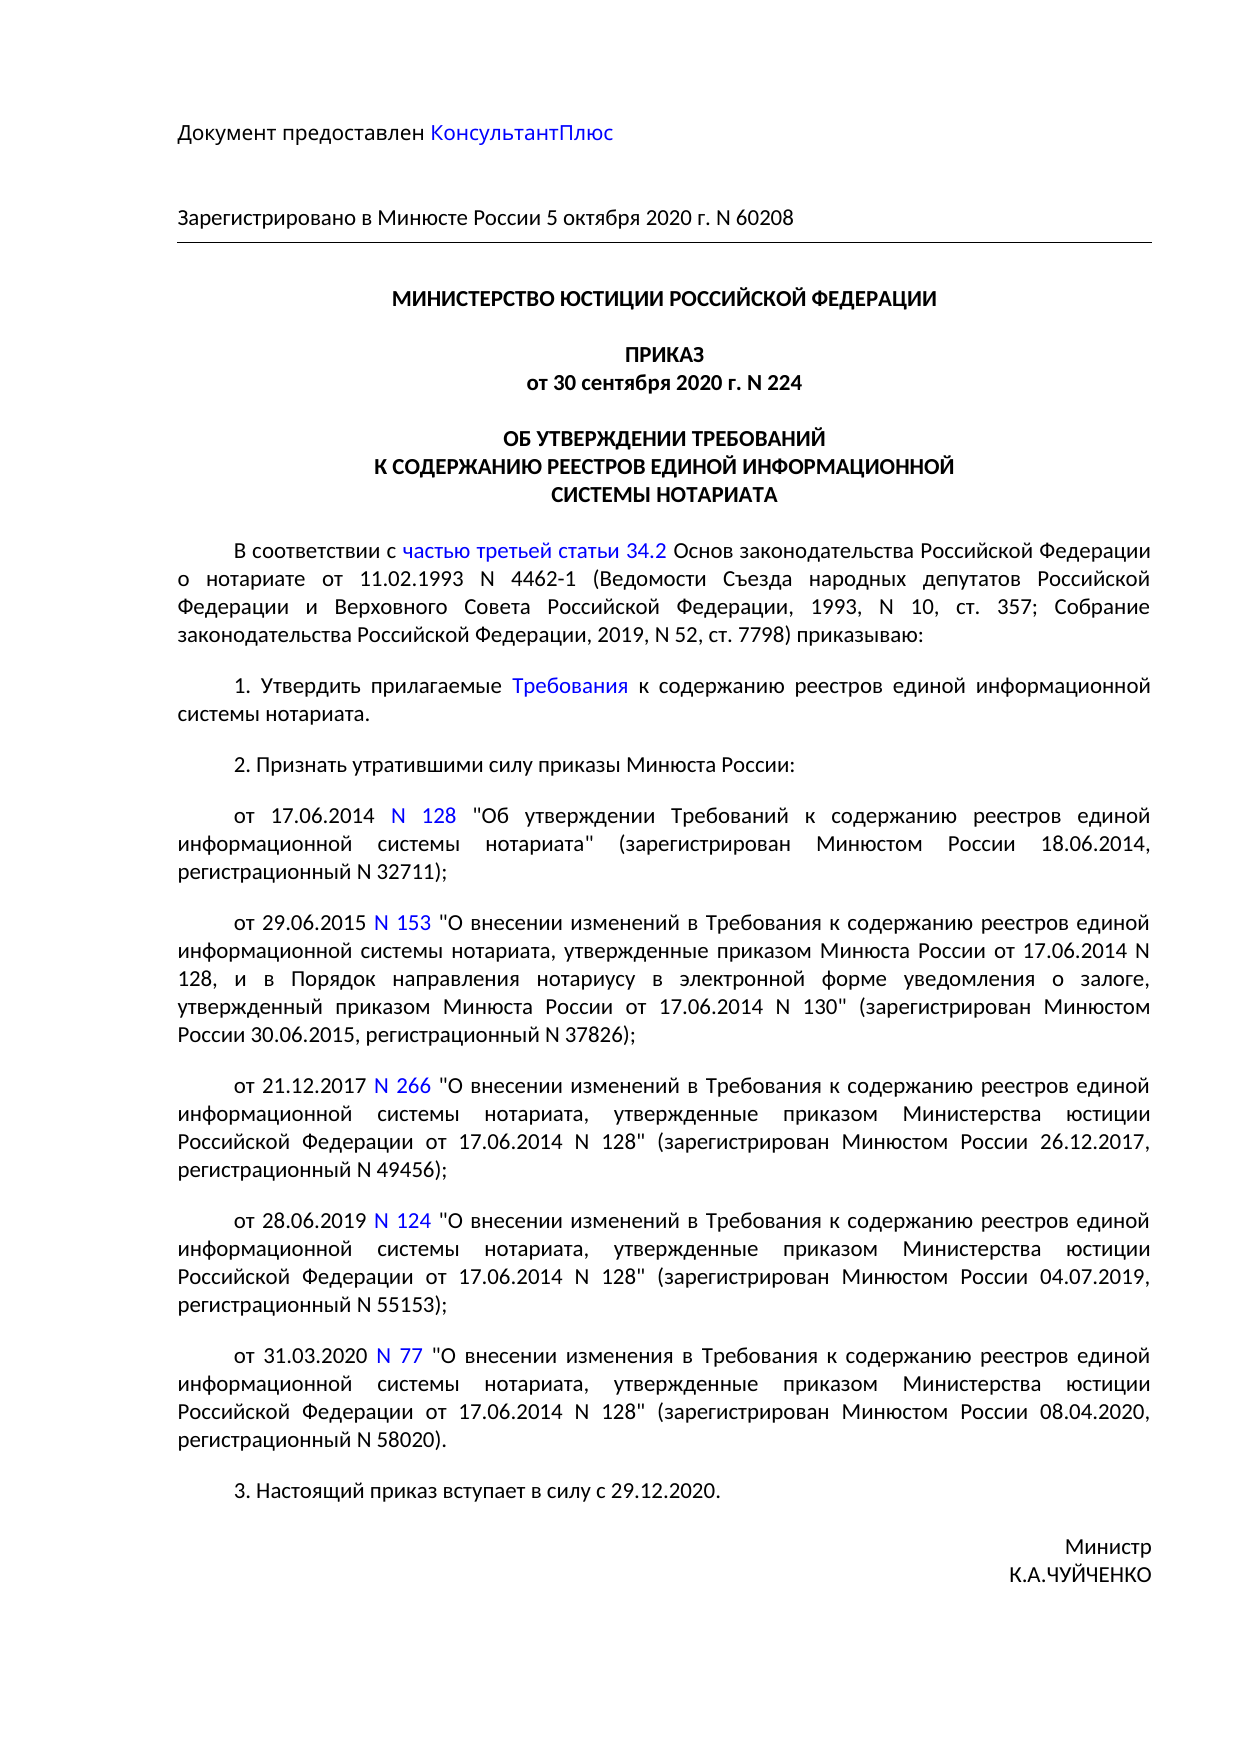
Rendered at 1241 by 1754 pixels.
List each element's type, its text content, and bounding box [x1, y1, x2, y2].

title ОБ УТВЕРЖДЕНИИ ТРЕБОВАНИЙ [177, 424, 1152, 452]
text от 31.03.2020 N 77 "О внесении изменения в Требования к содержанию реестров единой информационной системы нотариата, утвержденные приказом Министерства юстиции Российской Федерации от 17.06.2014 N 128" (зарегистрирован Минюстом России 08.04.2020, регистрационный N 58020). [177, 1341, 1152, 1453]
text от 17.06.2014 N 128 "Об утверждении Требований к содержанию реестров единой информационной системы нотариата" (зарегистрирован Минюстом России 18.06.2014, регистрационный N 32711); [177, 801, 1152, 885]
text Зарегистрировано в Минюсте России 5 октября 2020 г. N 60208 [177, 203, 1152, 231]
title СИСТЕМЫ НОТАРИАТА [177, 480, 1152, 508]
text от 29.06.2015 N 153 "О внесении изменений в Требования к содержанию реестров единой информационной системы нотариата, утвержденные приказом Минюста России от 17.06.2014 N 128, и в Порядок направления нотариусу в электронной форме уведомления о залоге, утвержденный приказом Минюста России от 17.06.2014 N 130" (зарегистрирован Минюстом России 30.06.2015, регистрационный N 37826); [177, 908, 1152, 1048]
text К.А.ЧУЙЧЕНКО [177, 1560, 1152, 1588]
text 2. Признать утратившими силу приказы Минюста России: [177, 750, 1152, 778]
text 1. Утвердить прилагаемые Требования к содержанию реестров единой информационной системы нотариата. [177, 671, 1152, 727]
title Документ предоставлен КонсультантПлюс [177, 118, 1152, 175]
text В соответствии с частью третьей статьи 34.2 Основ законодательства Российской Федерации о нотариате от 11.02.1993 N 4462-1 (Ведомости Съезда народных депутатов Российской Федерации и Верховного Совета Российской Федерации, 1993, N 10, ст. 357; Собрание законодательства Российской Федерации, 2019, N 52, ст. 7798) приказываю: [177, 536, 1152, 648]
title ПРИКАЗ [177, 340, 1152, 368]
title МИНИСТЕРСТВО ЮСТИЦИИ РОССИЙСКОЙ ФЕДЕРАЦИИ [177, 284, 1152, 312]
title от 30 сентября 2020 г. N 224 [177, 368, 1152, 396]
text от 28.06.2019 N 124 "О внесении изменений в Требования к содержанию реестров единой информационной системы нотариата, утвержденные приказом Министерства юстиции Российской Федерации от 17.06.2014 N 128" (зарегистрирован Минюстом России 04.07.2019, регистрационный N 55153); [177, 1206, 1152, 1318]
text от 21.12.2017 N 266 "О внесении изменений в Требования к содержанию реестров единой информационной системы нотариата, утвержденные приказом Министерства юстиции Российской Федерации от 17.06.2014 N 128" (зарегистрирован Минюстом России 26.12.2017, регистрационный N 49456); [177, 1071, 1152, 1183]
title К СОДЕРЖАНИЮ РЕЕСТРОВ ЕДИНОЙ ИНФОРМАЦИОННОЙ [177, 452, 1152, 480]
text Министр [177, 1532, 1152, 1560]
text 3. Настоящий приказ вступает в силу с 29.12.2020. [177, 1476, 1152, 1504]
